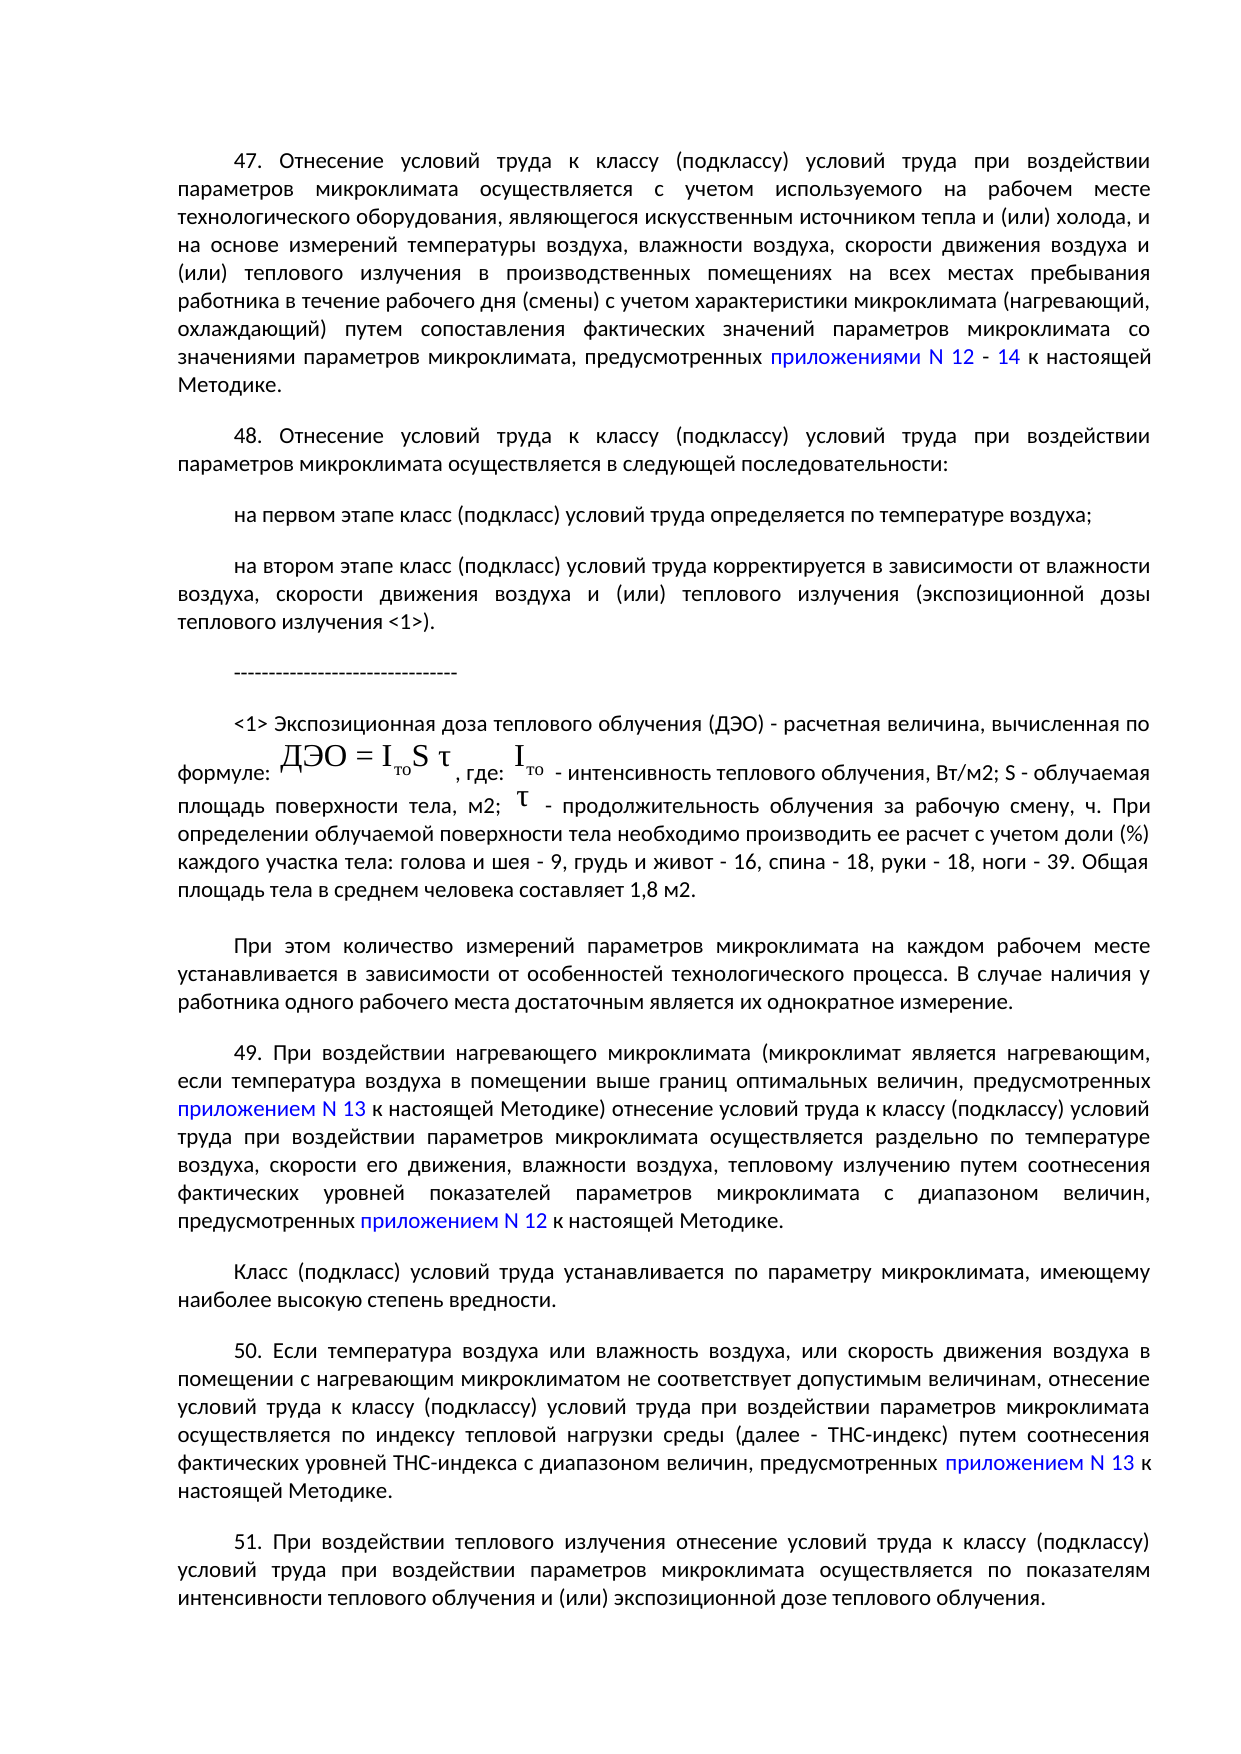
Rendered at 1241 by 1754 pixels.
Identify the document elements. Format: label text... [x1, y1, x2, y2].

text на втором этапе класс (подкласс) условий труда корректируется в зависимости от влажности воздуха, скорости движения воздуха и (или) теплового излучения (экспозиционной дозы теплового излучения <1>). [177, 551, 1152, 635]
text 47. Отнесение условий труда к классу (подклассу) условий труда при воздействии параметров микроклимата осуществляется с учетом используемого на рабочем месте технологического оборудования, являющегося искусственным источником тепла и (или) холода, и на основе измерений температуры воздуха, влажности воздуха, скорости движения воздуха и (или) теплового излучения в производственных помещениях на всех местах пребывания работника в течение рабочего дня (смены) с учетом характеристики микроклимата (нагревающий, охлаждающий) путем сопоставления фактических значений параметров микроклимата со значениями параметров микроклимата, предусмотренных приложениями N 12 - 14 к настоящей Методике. [177, 146, 1152, 398]
text 48. Отнесение условий труда к классу (подклассу) условий труда при воздействии параметров микроклимата осуществляется в следующей последовательности: [177, 421, 1152, 477]
text 49. При воздействии нагревающего микроклимата (микроклимат является нагревающим, если температура воздуха в помещении выше границ оптимальных величин, предусмотренных приложением N 13 к настоящей Методике) отнесение условий труда к классу (подклассу) условий труда при воздействии параметров микроклимата осуществляется раздельно по температуре воздуха, скорости его движения, влажности воздуха, тепловому излучению путем соотнесения фактических уровней показателей параметров микроклимата с диапазоном величин, предусмотренных приложением N 12 к настоящей Методике. [177, 1038, 1152, 1234]
text -------------------------------- [177, 658, 1152, 686]
text на первом этапе класс (подкласс) условий труда определяется по температуре воздуха; [177, 500, 1152, 528]
text Класс (подкласс) условий труда устанавливается по параметру микроклимата, имеющему наиболее высокую степень вредности. [177, 1257, 1152, 1313]
text При этом количество измерений параметров микроклимата на каждом рабочем месте устанавливается в зависимости от особенностей технологического процесса. В случае наличия у работника одного рабочего места достаточным является их однократное измерение. [177, 931, 1152, 1016]
text <1> Экспозиционная доза теплового облучения (ДЭО) - расчетная величина, вычисленная по формуле: , где: - интенсивность теплового облучения, Вт/м2; S - облучаемая площадь поверхности тела, м2; - продолжительность облучения за рабочую смену, ч. При определении облучаемой поверхности тела необходимо производить ее расчет с учетом доли (%) каждого участка тела: голова и шея - 9, грудь и живот - 16, спина - 18, руки - 18, ноги - 39. Общая площадь тела в среднем человека составляет 1,8 м2. [177, 709, 1152, 903]
text 50. Если температура воздуха или влажность воздуха, или скорость движения воздуха в помещении с нагревающим микроклиматом не соответствует допустимым величинам, отнесение условий труда к классу (подклассу) условий труда при воздействии параметров микроклимата осуществляется по индексу тепловой нагрузки среды (далее - ТНС-индекс) путем соотнесения фактических уровней ТНС-индекса с диапазоном величин, предусмотренных приложением N 13 к настоящей Методике. [177, 1336, 1152, 1504]
text 51. При воздействии теплового излучения отнесение условий труда к классу (подклассу) условий труда при воздействии параметров микроклимата осуществляется по показателям интенсивности теплового облучения и (или) экспозиционной дозе теплового облучения. [177, 1527, 1152, 1612]
